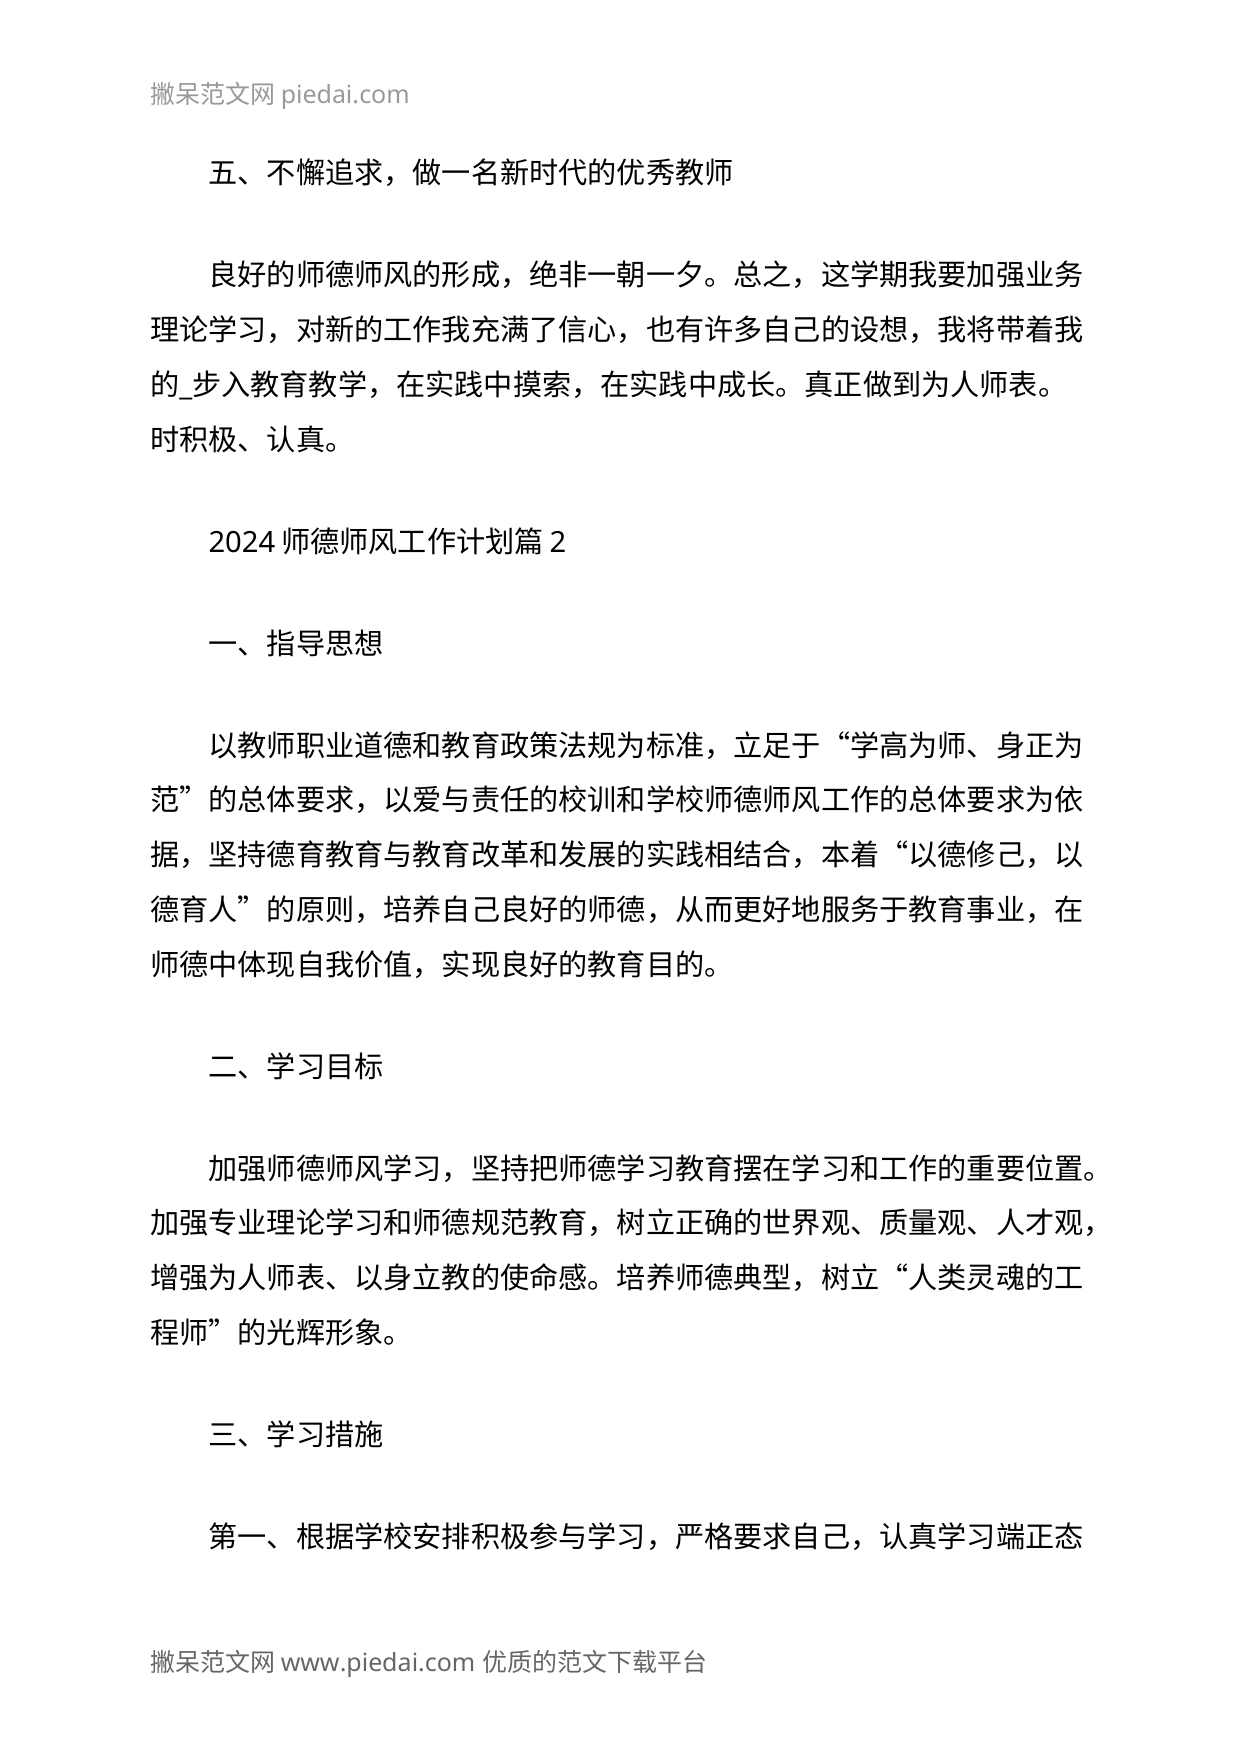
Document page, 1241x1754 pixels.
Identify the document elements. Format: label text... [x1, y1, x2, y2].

text 良好的师德师风的形成，绝非一朝一夕。总之，这学期我要加强业务理论学习，对新的工作我充满了信心，也有许多自己的设想，我将带着我的_步入教育教学，在实践中摸索，在实践中成长。真正做到为人师表。时积极、认真。 [150, 252, 1090, 459]
text 2024师德师风工作计划篇2 [150, 518, 1090, 561]
text 以教师职业道德和教育政策法规为标准，立足于“学高为师、身正为范”的总体要求，以爱与责任的校训和学校师德师风工作的总体要求为依据，坚持德育教育与教育改革和发展的实践相结合，本着“以德修己，以德育人”的原则，培养自己良好的师德，从而更好地服务于教育事业，在师德中体现自我价值，实现良好的教育目的。 [150, 722, 1090, 984]
text 一、指导思想 [150, 620, 1090, 663]
text 三、学习措施 [150, 1412, 1090, 1454]
text 加强师德师风学习，坚持把师德学习教育摆在学习和工作的重要位置。加强专业理论学习和师德规范教育，树立正确的世界观、质量观、人才观，增强为人师表、以身立教的使命感。培养师德典型，树立“人类灵魂的工程师”的光辉形象。 [150, 1145, 1090, 1352]
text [150, 1513, 1090, 1556]
text 二、学习目标 [150, 1043, 1090, 1086]
text 五、不懈追求，做一名新时代的优秀教师 [150, 150, 1090, 192]
